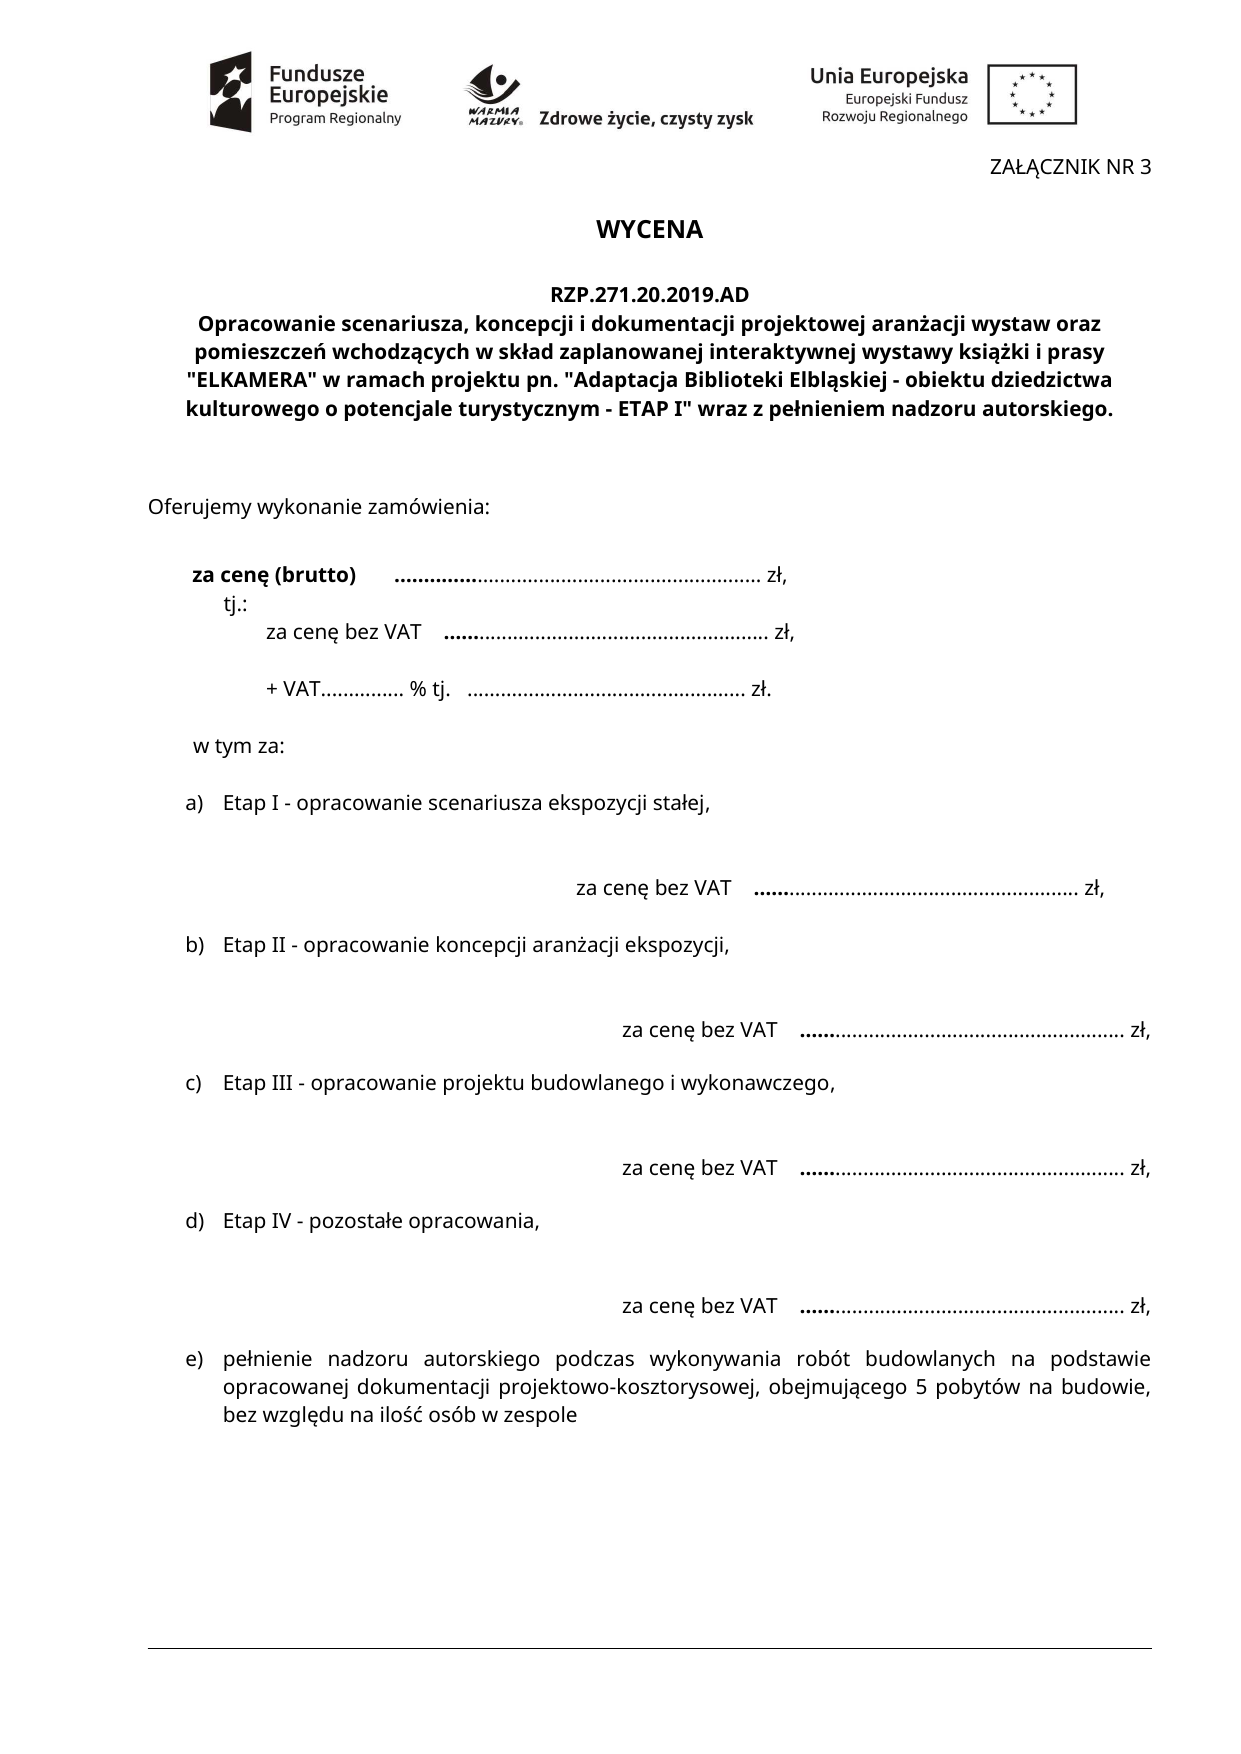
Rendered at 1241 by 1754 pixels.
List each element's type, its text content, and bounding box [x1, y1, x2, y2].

text za cenę (brutto) ……..……................................................... zł, [192, 561, 1152, 589]
list Etap II - opracowanie koncepcji aranżacji ekspozycji, [185, 930, 1152, 959]
list Etap III - opracowanie projektu budowlanego i wykonawczego, [185, 1068, 1152, 1097]
text Oferujemy wykonanie zamówienia: [148, 492, 1152, 521]
text za cenę bez VAT …….................................................... zł, [266, 617, 1152, 646]
text tj.: [148, 589, 1152, 617]
text Opracowanie scenariusza, koncepcji i dokumentacji projektowej aranżacji wystaw oraz pomieszczeń wchodzących w skład zaplanowanej interaktywnej wystawy książki i prasy "ELKAMERA" w ramach projektu pn. "Adaptacja Biblioteki Elbląskiej - obiektu dziedzictwa kulturowego o potencjale turystycznym - ETAP I" wraz z pełnieniem nadzoru autorskiego. [148, 309, 1152, 422]
list Etap I - opracowanie scenariusza ekspozycji stałej, [185, 788, 1152, 817]
text ZAŁĄCZNIK NR 3 [148, 131, 1152, 181]
text + VAT............... % tj. .................................................. zł. [258, 674, 1152, 703]
list Etap IV - pozostałe opracowania, [185, 1206, 1152, 1234]
text za cenę bez VAT …….................................................... zł, [148, 873, 1152, 902]
picture [190, 31, 1097, 131]
text WYCENA [148, 212, 1152, 246]
list pełnienie nadzoru autorskiego podczas wykonywania robót budowlanych na podstawie opracowanej dokumentacji projektowo-kosztorysowej, obejmującego 5 pobytów na budowie, bez względu na ilość osób w zespole [185, 1344, 1152, 1429]
list za cenę bez VAT …….................................................... zł, [223, 1153, 1152, 1182]
text w tym za: [193, 731, 1152, 760]
list za cenę bez VAT …….................................................... zł, [223, 1291, 1152, 1320]
text RZP.271.20.2019.AD [148, 280, 1152, 309]
list za cenę bez VAT …….................................................... zł, [223, 1016, 1152, 1044]
